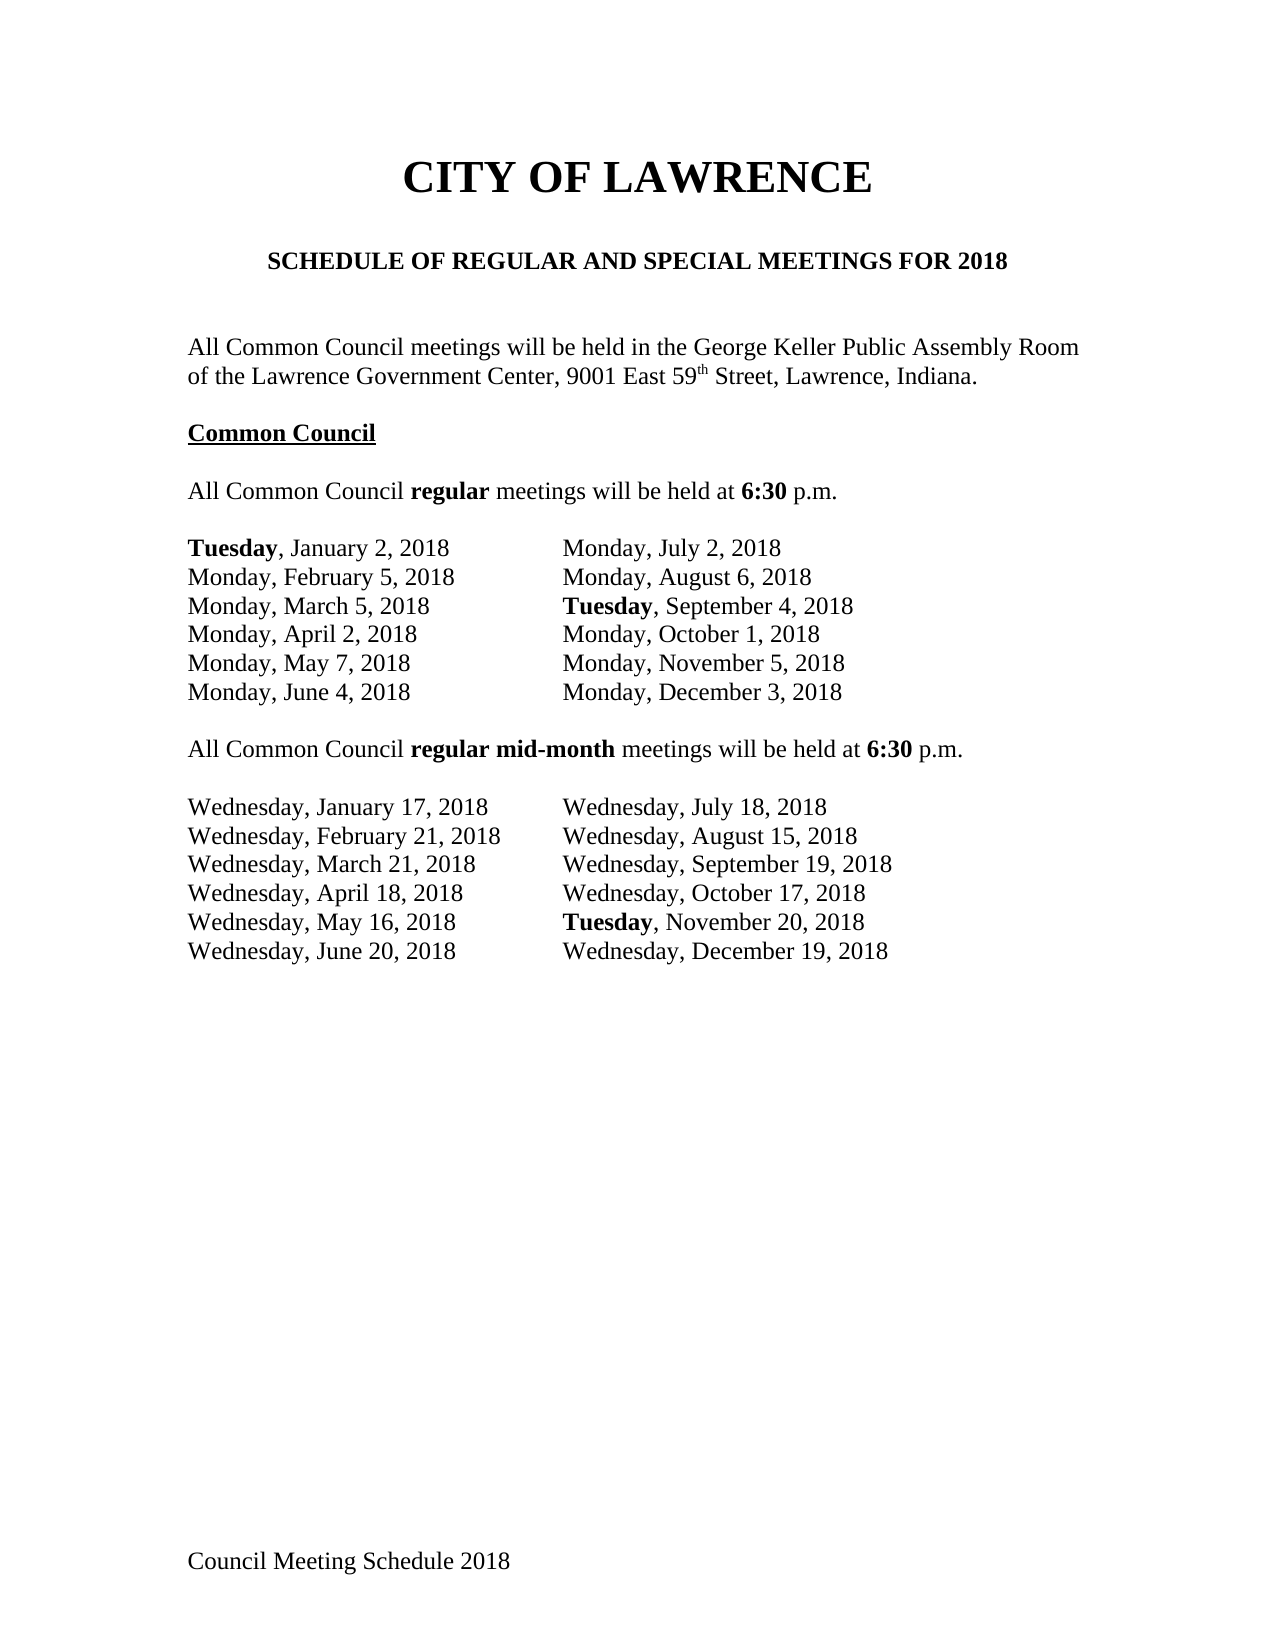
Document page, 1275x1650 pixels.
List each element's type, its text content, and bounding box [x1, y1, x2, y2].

text Monday, February 5, 2018 Monday, August 6, 2018 [187, 562, 1087, 591]
text Wednesday, April 18, 2018 Wednesday, October 17, 2018 [187, 878, 1087, 907]
text Monday, April 2, 2018 Monday, October 1, 2018 [187, 619, 1087, 648]
text Tuesday, January 2, 2018 Monday, July 2, 2018 [187, 533, 1087, 562]
text Monday, March 5, 2018 Tuesday, September 4, 2018 [187, 591, 1087, 619]
text All Common Council regular meetings will be held at 6:30 p.m. [187, 476, 1087, 504]
text Monday, June 4, 2018 Monday, December 3, 2018 [187, 677, 1087, 706]
text All Common Council regular mid-month meetings will be held at 6:30 p.m. [187, 734, 1087, 763]
text Monday, May 7, 2018 Monday, November 5, 2018 [187, 648, 1087, 677]
text Wednesday, March 21, 2018 Wednesday, September 19, 2018 [187, 849, 1087, 878]
text All Common Council meetings will be held in the George Keller Public Assembly Room of the , . [187, 332, 1087, 389]
title CITY OF [187, 150, 1087, 203]
text Wednesday, February 21, 2018 Wednesday, August 15, 2018 [187, 821, 1087, 849]
text Wednesday, May 16, 2018 Tuesday, November 20, 2018 [187, 907, 1087, 936]
subtitle Common Council [187, 418, 1087, 447]
text Wednesday, January 17, 2018 Wednesday, July 18, 2018 [187, 792, 1087, 821]
subtitle SCHEDULE OF REGULAR AND SPECIAL MEETINGS FOR 2018 [187, 246, 1087, 274]
text Wednesday, June 20, 2018 Wednesday, December 19, 2018 [187, 936, 1087, 964]
